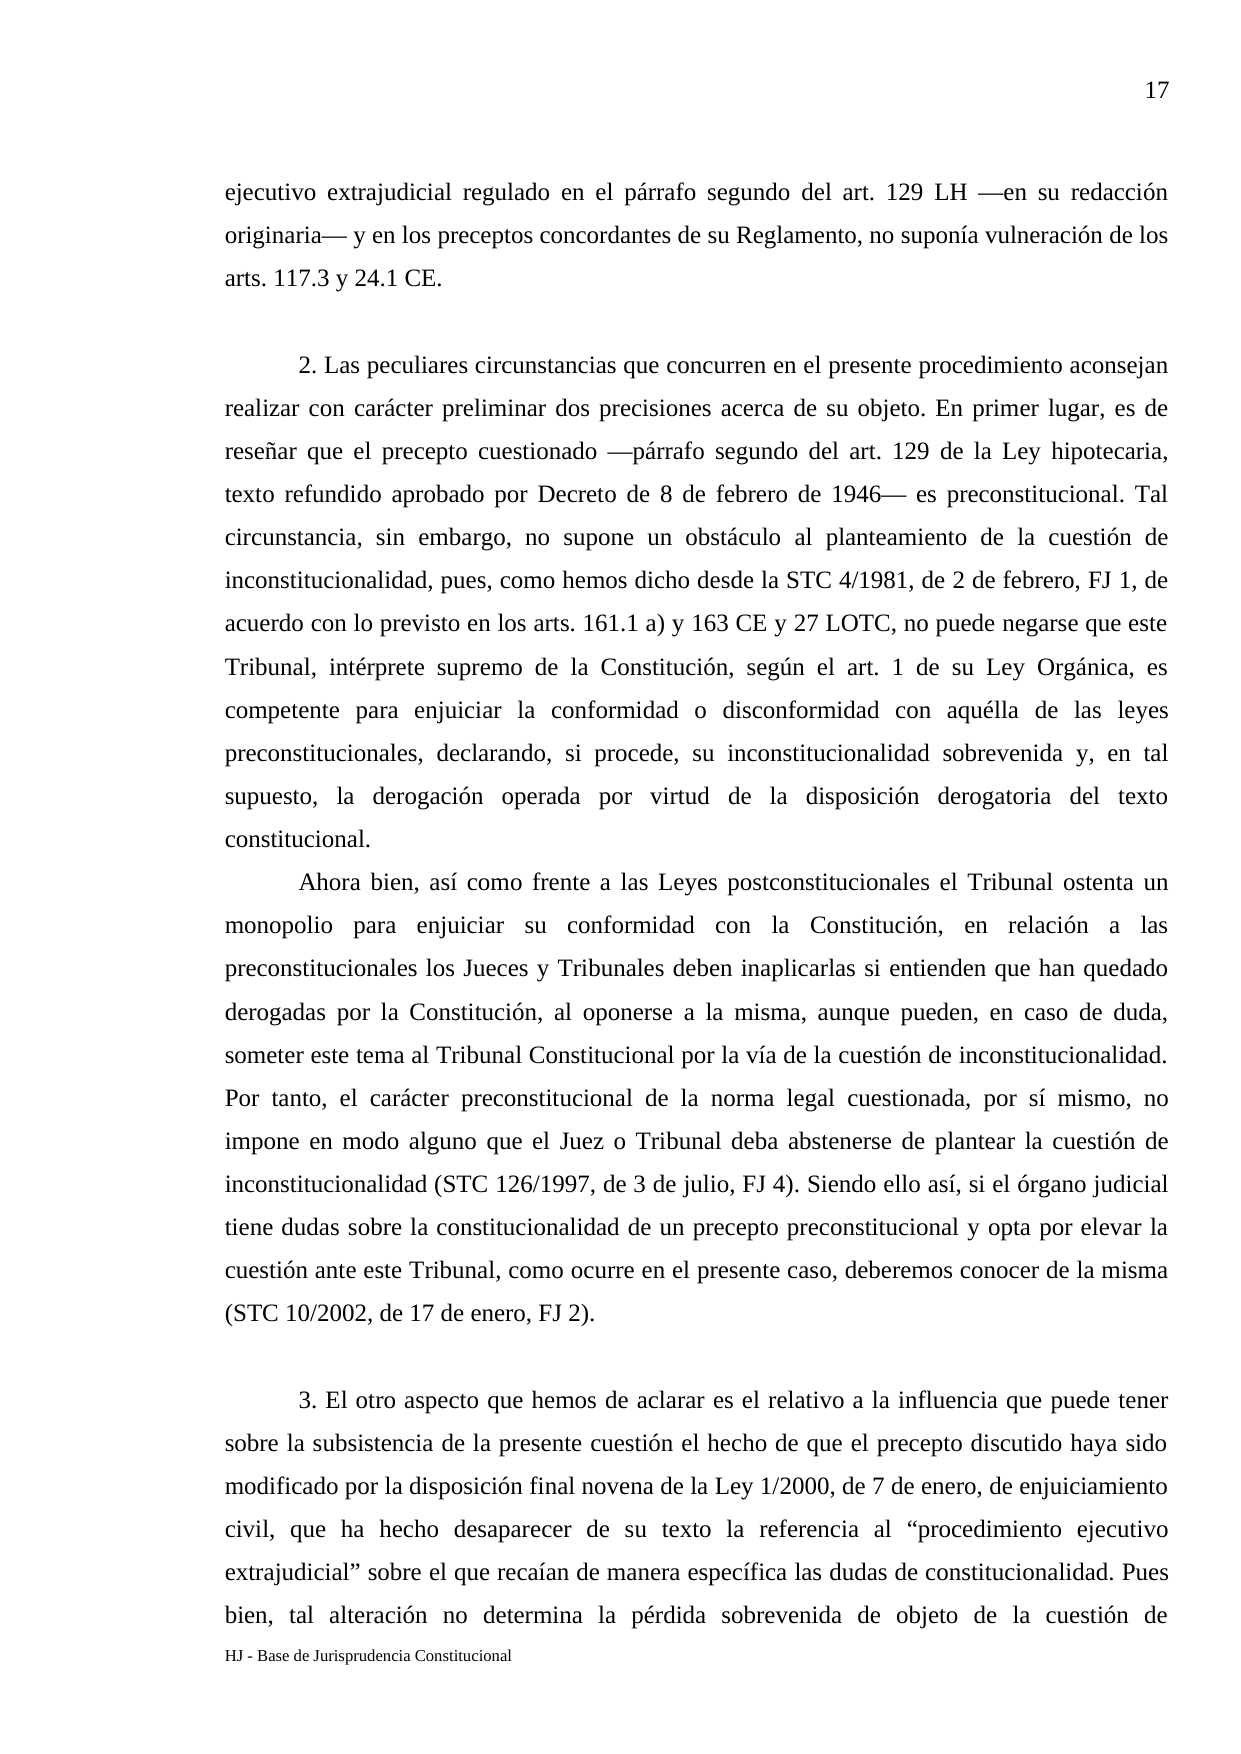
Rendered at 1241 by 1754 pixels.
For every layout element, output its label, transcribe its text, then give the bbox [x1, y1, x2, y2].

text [224, 1385, 1169, 1629]
text Ahora bien, así como frente a las Leyes postconstitucionales el Tribunal ostenta un monopolio para enjuiciar su conformidad con la Constitución, en relación a las preconstitucionales los Jueces y Tribunales deben inaplicarlas si entienden que han quedado derogadas por la Constitución, al oponerse a la misma, aunque pueden, en caso de duda, someter este tema al Tribunal Constitucional por la vía de la cuestión de inconstitucionalidad. Por tanto, el carácter preconstitucional de la norma legal cuestionada, por sí mismo, no impone en modo alguno que el Juez o Tribunal deba abstenerse de plantear la cuestión de inconstitucionalidad (STC 126/1997, de 3 de julio, FJ 4). Siendo ello así, si el órgano judicial tiene dudas sobre la constitucionalidad de un precepto preconstitucional y opta por elevar la cuestión ante este Tribunal, como ocurre en el presente caso, deberemos conocer de la misma (STC 10/2002, de 17 de enero, FJ 2). [224, 867, 1169, 1327]
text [224, 177, 1169, 292]
text 2. Las peculiares circunstancias que concurren en el presente procedimiento aconsejan realizar con carácter preliminar dos precisiones acerca de su objeto. En primer lugar, es de reseñar que el precepto cuestionado —párrafo segundo del art. 129 de la Ley hipotecaria, texto refundido aprobado por Decreto de 8 de febrero de 1946— es preconstitucional. Tal circunstancia, sin embargo, no supone un obstáculo al planteamiento de la cuestión de inconstitucionalidad, pues, como hemos dicho desde la STC 4/1981, de 2 de febrero, FJ 1, de acuerdo con lo previsto en los arts. 161.1 a) y 163 CE y 27 LOTC, no puede negarse que este Tribunal, intérprete supremo de la Constitución, según el art. 1 de su Ley Orgánica, es competente para enjuiciar la conformidad o disconformidad con aquélla de las leyes preconstitucionales, declarando, si procede, su inconstitucionalidad sobrevenida y, en tal supuesto, la derogación operada por virtud de la disposición derogatoria del texto constitucional. [224, 350, 1169, 853]
